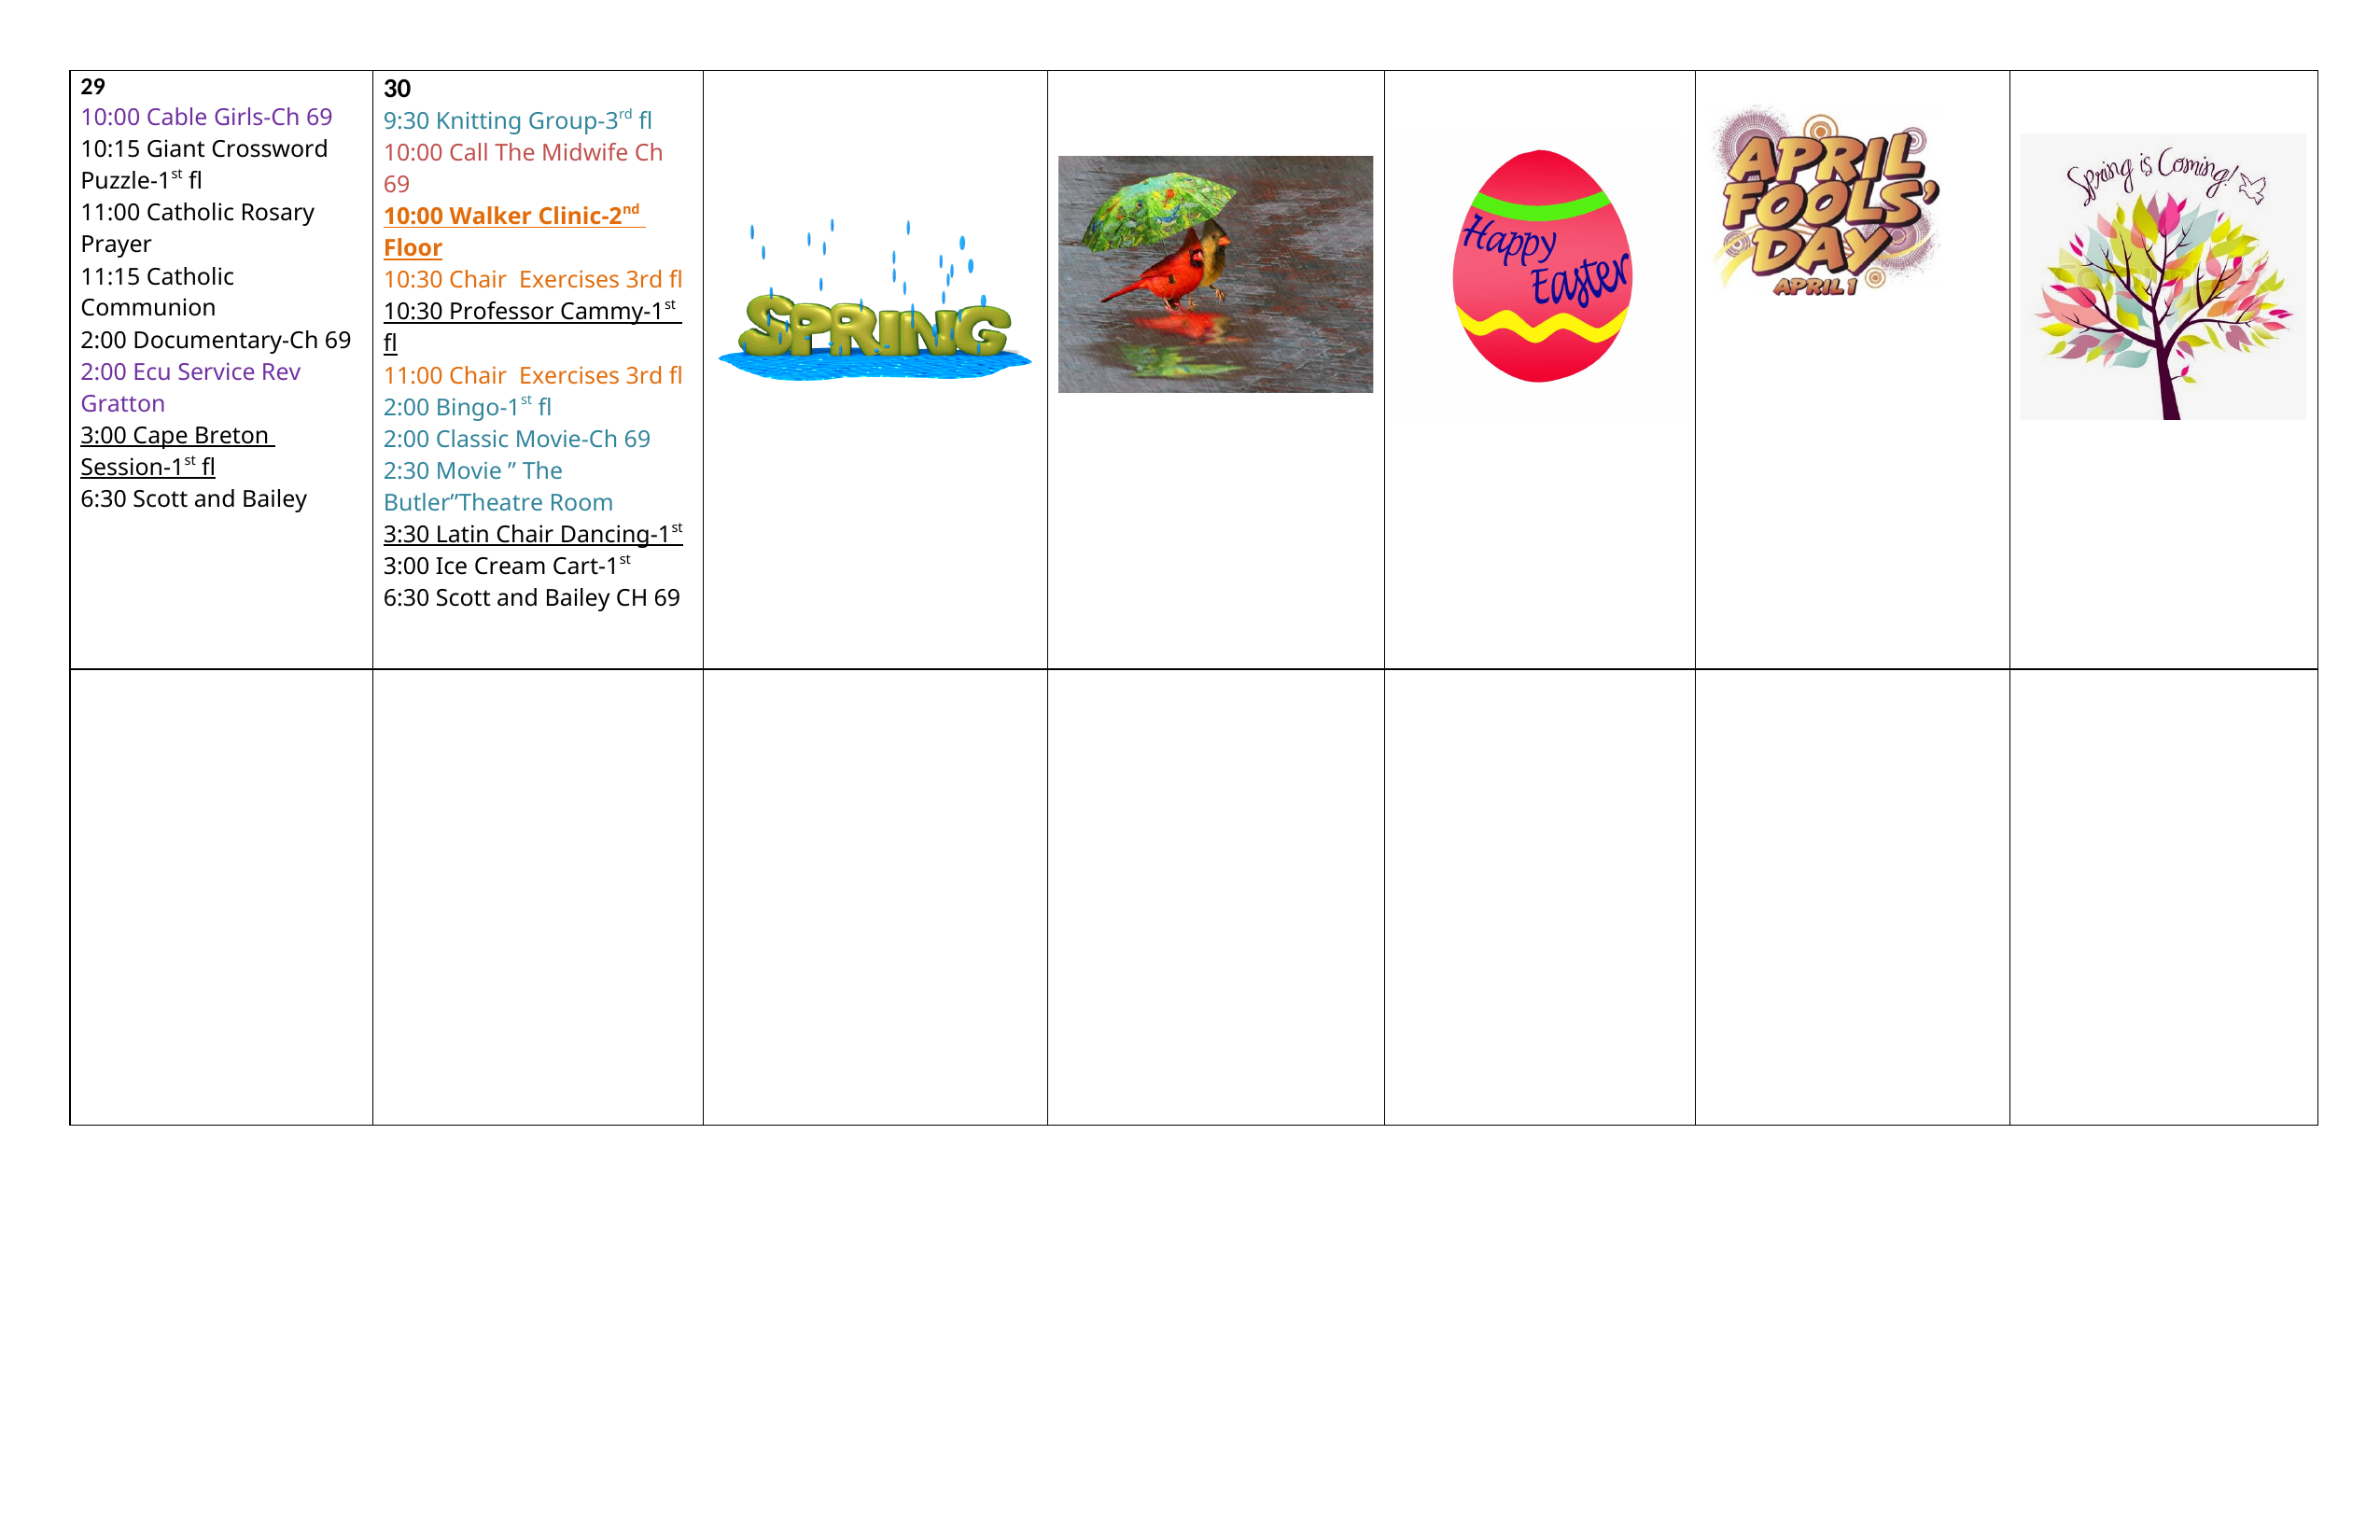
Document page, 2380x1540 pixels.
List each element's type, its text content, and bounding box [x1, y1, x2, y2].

table_cell [2010, 670, 2317, 1125]
table_cell [71, 670, 372, 1125]
table_cell [1385, 71, 1695, 668]
table_cell [373, 670, 703, 1125]
picture [713, 189, 1038, 388]
table_cell [1696, 71, 2009, 668]
table_cell [2010, 71, 2317, 668]
table_cell 30 9:30 Knitting Group-3rd fl 10:00 Call The Midwife Ch 69 10:00 Walker Clinic-2nd Floor 10:30 Chair Exercises 3rd fl 10:30 Professor Cammy-1st fl 11:00 Chair Exercises 3rd fl 2:00 Bingo-1st fl 2:00 Classic Movie-Ch 69 2:30 Movie ” The Butler”Theatre Room 3:30 Latin Chair Dancing-1st 3:00 Ice Cream Cart-1st 6:30 Scott and Bailey CH 69 [373, 71, 703, 668]
table_cell [1696, 670, 2009, 1125]
picture [1394, 133, 1685, 423]
table_cell 29 10:00 Cable Girls-Ch 69 10:15 Giant Crossword Puzzle-1st fl 11:00 Catholic Rosary Prayer 11:15 Catholic Communion 2:00 Documentary-Ch 69 2:00 Ecu Service Rev Gratton 3:00 Cape Breton Session-1st fl 6:30 Scott and Bailey [71, 71, 372, 668]
table_cell [1048, 71, 1384, 668]
table_cell [704, 670, 1047, 1125]
table_cell [1385, 670, 1695, 1125]
picture [1058, 156, 1374, 393]
table_cell [1048, 670, 1384, 1125]
table_cell [704, 71, 1047, 668]
picture [1706, 104, 1943, 296]
picture [2021, 133, 2307, 420]
